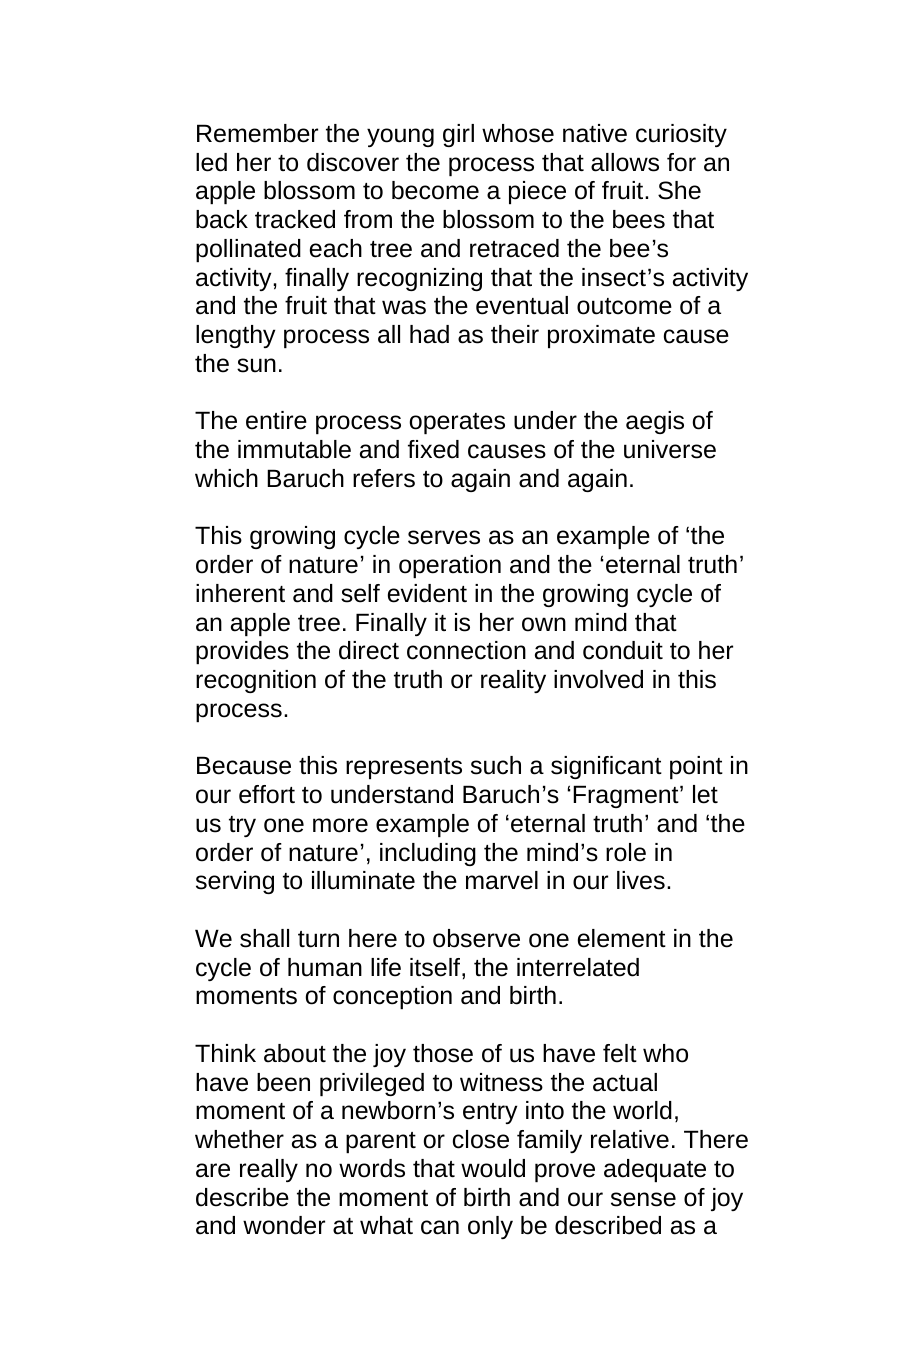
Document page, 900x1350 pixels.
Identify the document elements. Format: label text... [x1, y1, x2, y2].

text Because this represents such a significant point in our effort to understand Baruch’s ‘Fragment’ let us try one more example of ‘eternal truth’ and ‘the order of nature’, including the mind’s role in serving to illuminate the marvel in our lives. [195, 751, 750, 895]
text We shall turn here to observe one element in the cycle of human life itself, the interrelated moments of conception and birth. [195, 924, 750, 1010]
text This growing cycle serves as an example of ‘the order of nature’ in operation and the ‘eternal truth’ inherent and self evident in the growing cycle of an apple tree. Finally it is her own mind that provides the direct connection and conduit to her recognition of the truth or reality involved in this process. [195, 521, 750, 722]
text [195, 1039, 750, 1240]
text The entire process operates under the aegis of the immutable and fixed causes of the universe which Baruch refers to again and again. [195, 406, 750, 492]
text Remember the young girl whose native curiosity led her to discover the process that allows for an apple blossom to become a piece of fruit. She back tracked from the blossom to the bees that pollinated each tree and retraced the bee’s activity, finally recognizing that the insect’s activity and the fruit that was the eventual outcome of a lengthy process all had as their proximate cause the sun. [195, 119, 750, 377]
